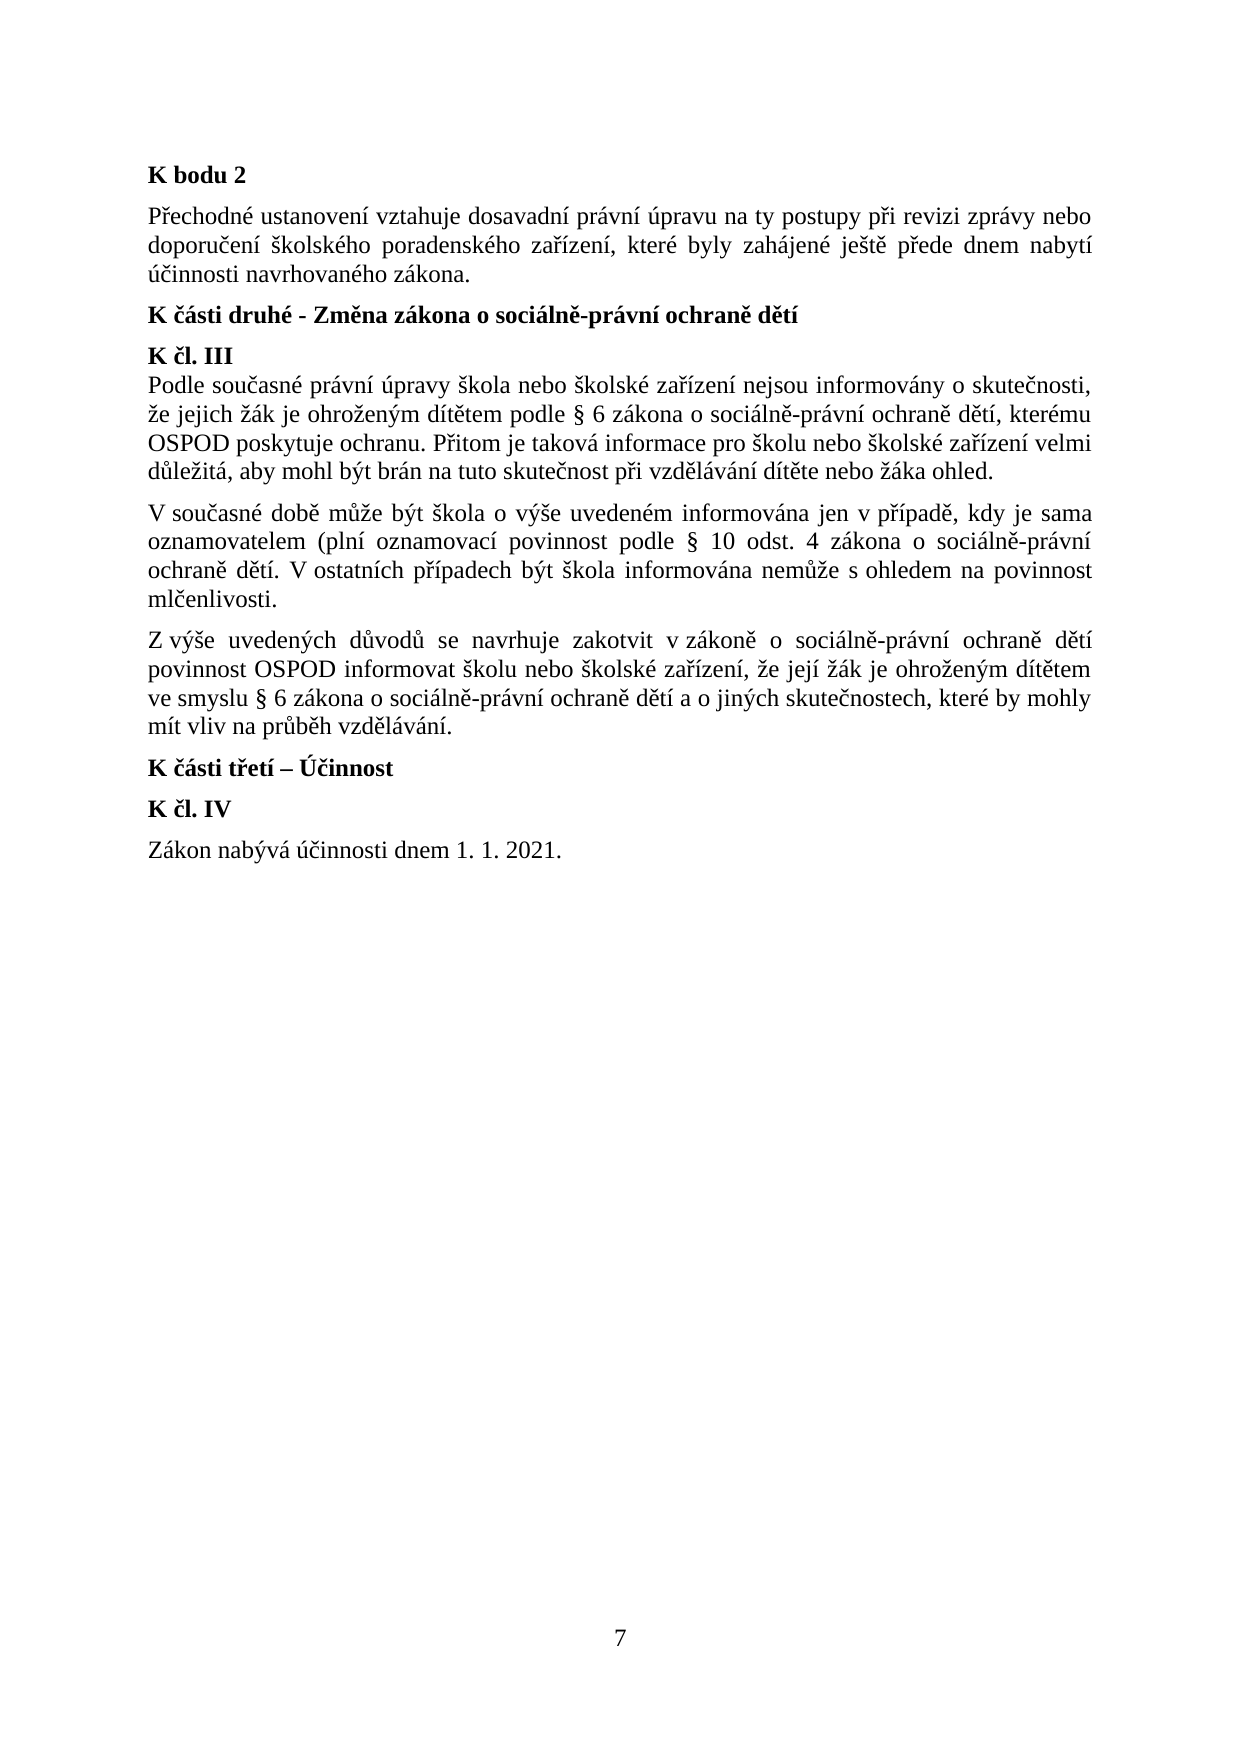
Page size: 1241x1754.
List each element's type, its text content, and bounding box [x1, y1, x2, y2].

list K bodu 2 [148, 160, 1093, 189]
list K části druhé - Změna zákona o sociálně-právní ochraně dětí [148, 300, 1093, 329]
text K čl. IV [148, 794, 1093, 823]
text K části třetí – Účinnost [148, 753, 1093, 781]
list Zákon nabývá účinnosti dnem 1. 1. 2021. [148, 835, 1093, 864]
list K čl. III [148, 341, 1093, 370]
list Podle současné právní úpravy škola nebo školské zařízení nejsou informovány o skutečnosti, že jejich žák je ohroženým dítětem podle § 6 zákona o sociálně-právní ochraně dětí, kterému OSPOD poskytuje ochranu. Přitom je taková informace pro školu nebo školské zařízení velmi důležitá, aby mohl být brán na tuto skutečnost při vzdělávání dítěte nebo žáka ohled. [148, 370, 1093, 485]
text Z výše uvedených důvodů se navrhuje zakotvit v zákoně o sociálně-právní ochraně dětí povinnost OSPOD informovat školu nebo školské zařízení, že její žák je ohroženým dítětem ve smyslu § 6 zákona o sociálně-právní ochraně dětí a o jiných skutečnostech, které by mohly mít vliv na průběh vzdělávání. [148, 625, 1093, 740]
text Přechodné ustanovení vztahuje dosavadní právní úpravu na ty postupy při revizi zprávy nebo doporučení školského poradenského zařízení, které byly zahájené ještě přede dnem nabytí účinnosti navrhovaného zákona. [148, 201, 1093, 288]
text V současné době může být škola o výše uvedeném informována jen v případě, kdy je sama oznamovatelem (plní oznamovací povinnost podle § 10 odst. 4 zákona o sociálně-právní ochraně dětí. V ostatních případech být škola informována nemůže s ohledem na povinnost mlčenlivosti. [148, 498, 1093, 613]
